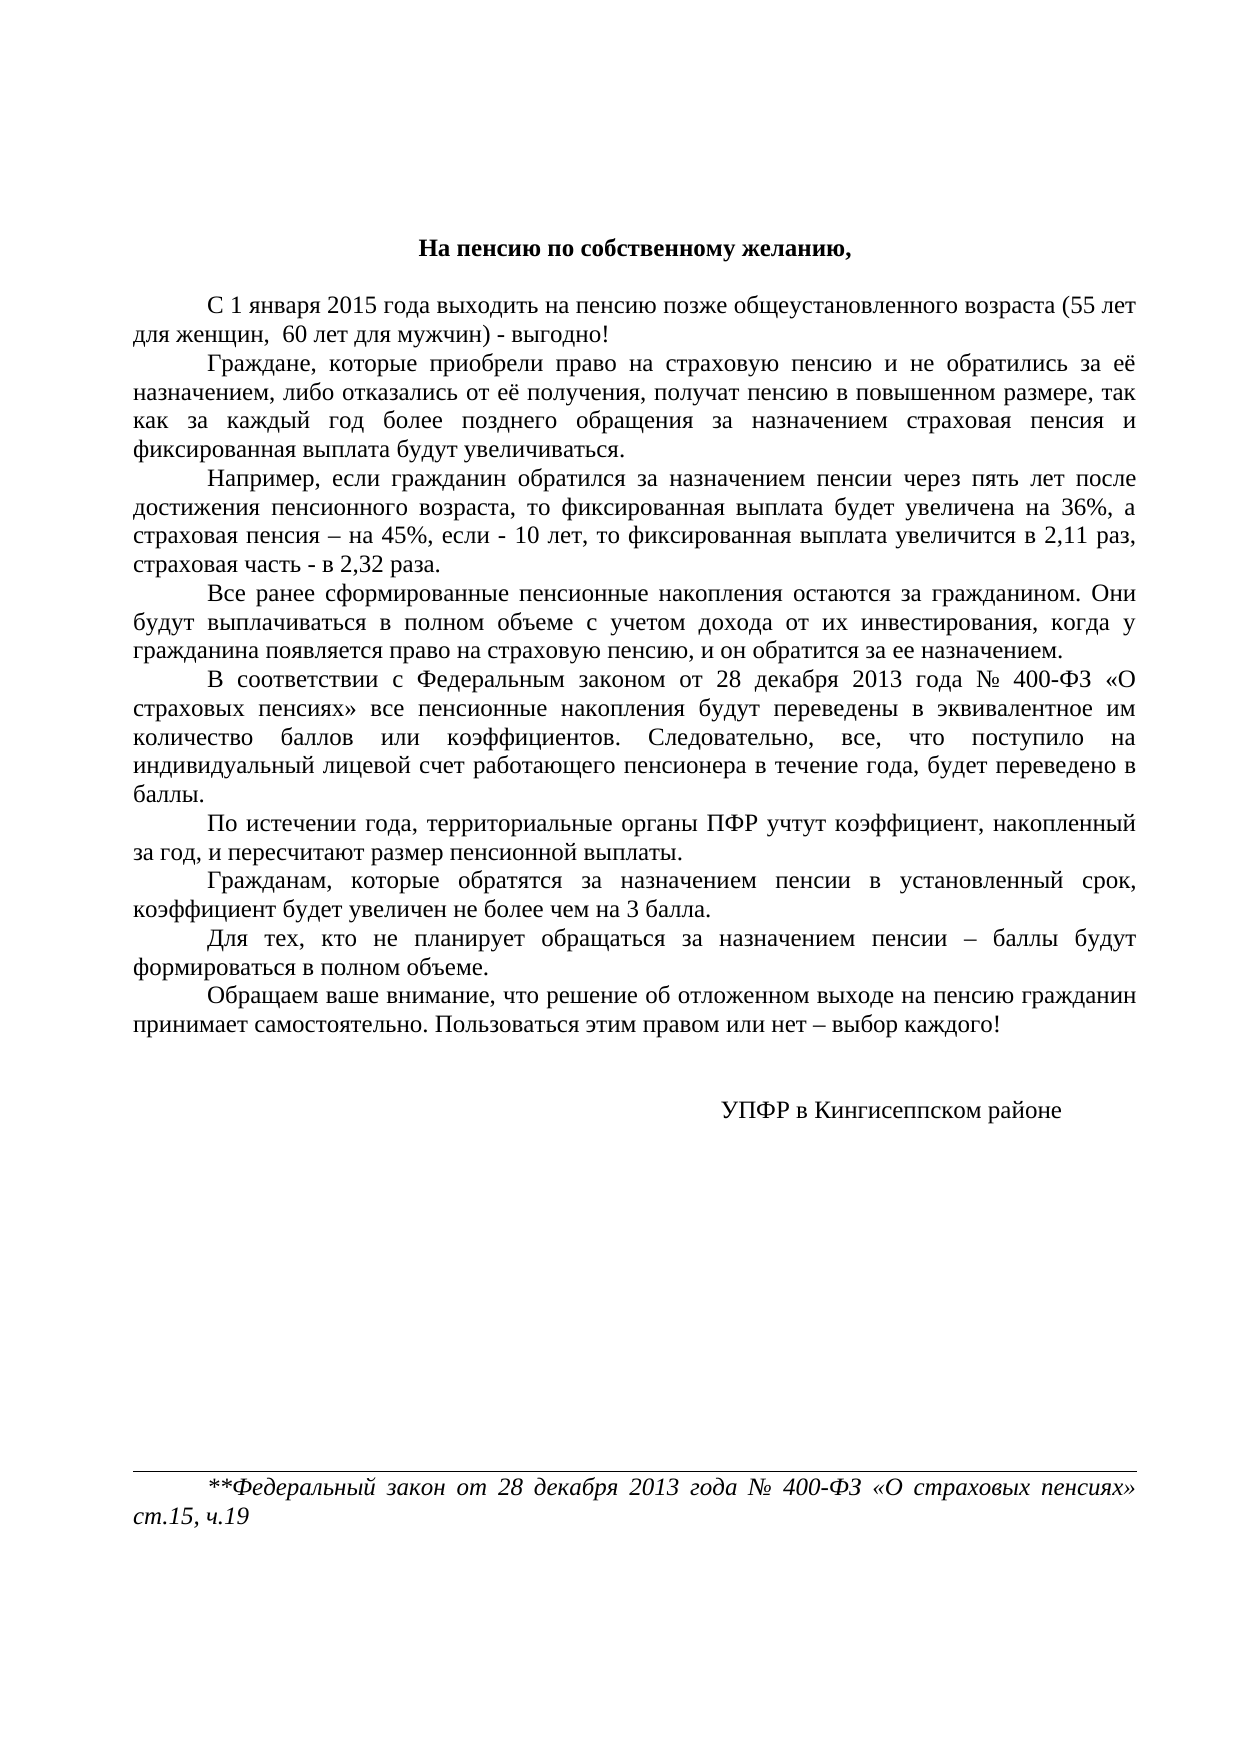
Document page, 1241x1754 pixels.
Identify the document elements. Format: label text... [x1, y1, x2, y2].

text УПФР в Кингисеппском районе [133, 1095, 1137, 1124]
text Например, если гражданин обратился за назначением пенсии через пять лет после достижения пенсионного возраста, то фиксированная выплата будет увеличена на 36%, а страховая пенсия – на 45%, если - 10 лет, то фиксированная выплата увеличится в 2,11 раз, страховая часть - в 2,32 раза. [133, 463, 1137, 578]
text С 1 января 2015 года выходить на пенсию позже общеустановленного возраста (55 лет для женщин, 60 лет для мужчин) - выгодно! [133, 290, 1137, 348]
text В соответствии с Федеральным законом от 28 декабря 2013 года № 400-ФЗ «О страховых пенсиях» все пенсионные накопления будут переведены в эквивалентное им количество баллов или коэффициентов. Следовательно, все, что поступило на индивидуальный лицевой счет работающего пенсионера в течение года, будет переведено в баллы. [133, 664, 1137, 808]
text На пенсию по собственному желанию, [133, 233, 1137, 262]
text Для тех, кто не планирует обращаться за назначением пенсии – баллы будут формироваться в полном объеме. [133, 923, 1137, 980]
text Граждане, которые приобрели право на страховую пенсию и не обратились за её назначением, либо отказались от её получения, получат пенсию в повышенном размере, так как за каждый год более позднего обращения за назначением страховая пенсия и фиксированная выплата будут увеличиваться. [133, 348, 1137, 463]
text **Федеральный закон от 28 декабря 2013 года № 400-ФЗ «О страховых пенсиях» ст.15, ч.19 [133, 1472, 1137, 1530]
text По истечении года, территориальные органы ПФР учтут коэффициент, накопленный за год, и пересчитают размер пенсионной выплаты. [133, 808, 1137, 865]
text Обращаем ваше внимание, что решение об отложенном выходе на пенсию гражданин принимает самостоятельно. Пользоваться этим правом или нет – выбор каждого! [133, 980, 1137, 1038]
text Все ранее сформированные пенсионные накопления остаются за гражданином. Они будут выплачиваться в полном объеме с учетом дохода от их инвестирования, когда у гражданина появляется право на страховую пенсию, и он обратится за ее назначением. [133, 578, 1137, 664]
text Гражданам, которые обратятся за назначением пенсии в установленный срок, коэффициент будет увеличен не более чем на 3 балла. [133, 865, 1137, 923]
